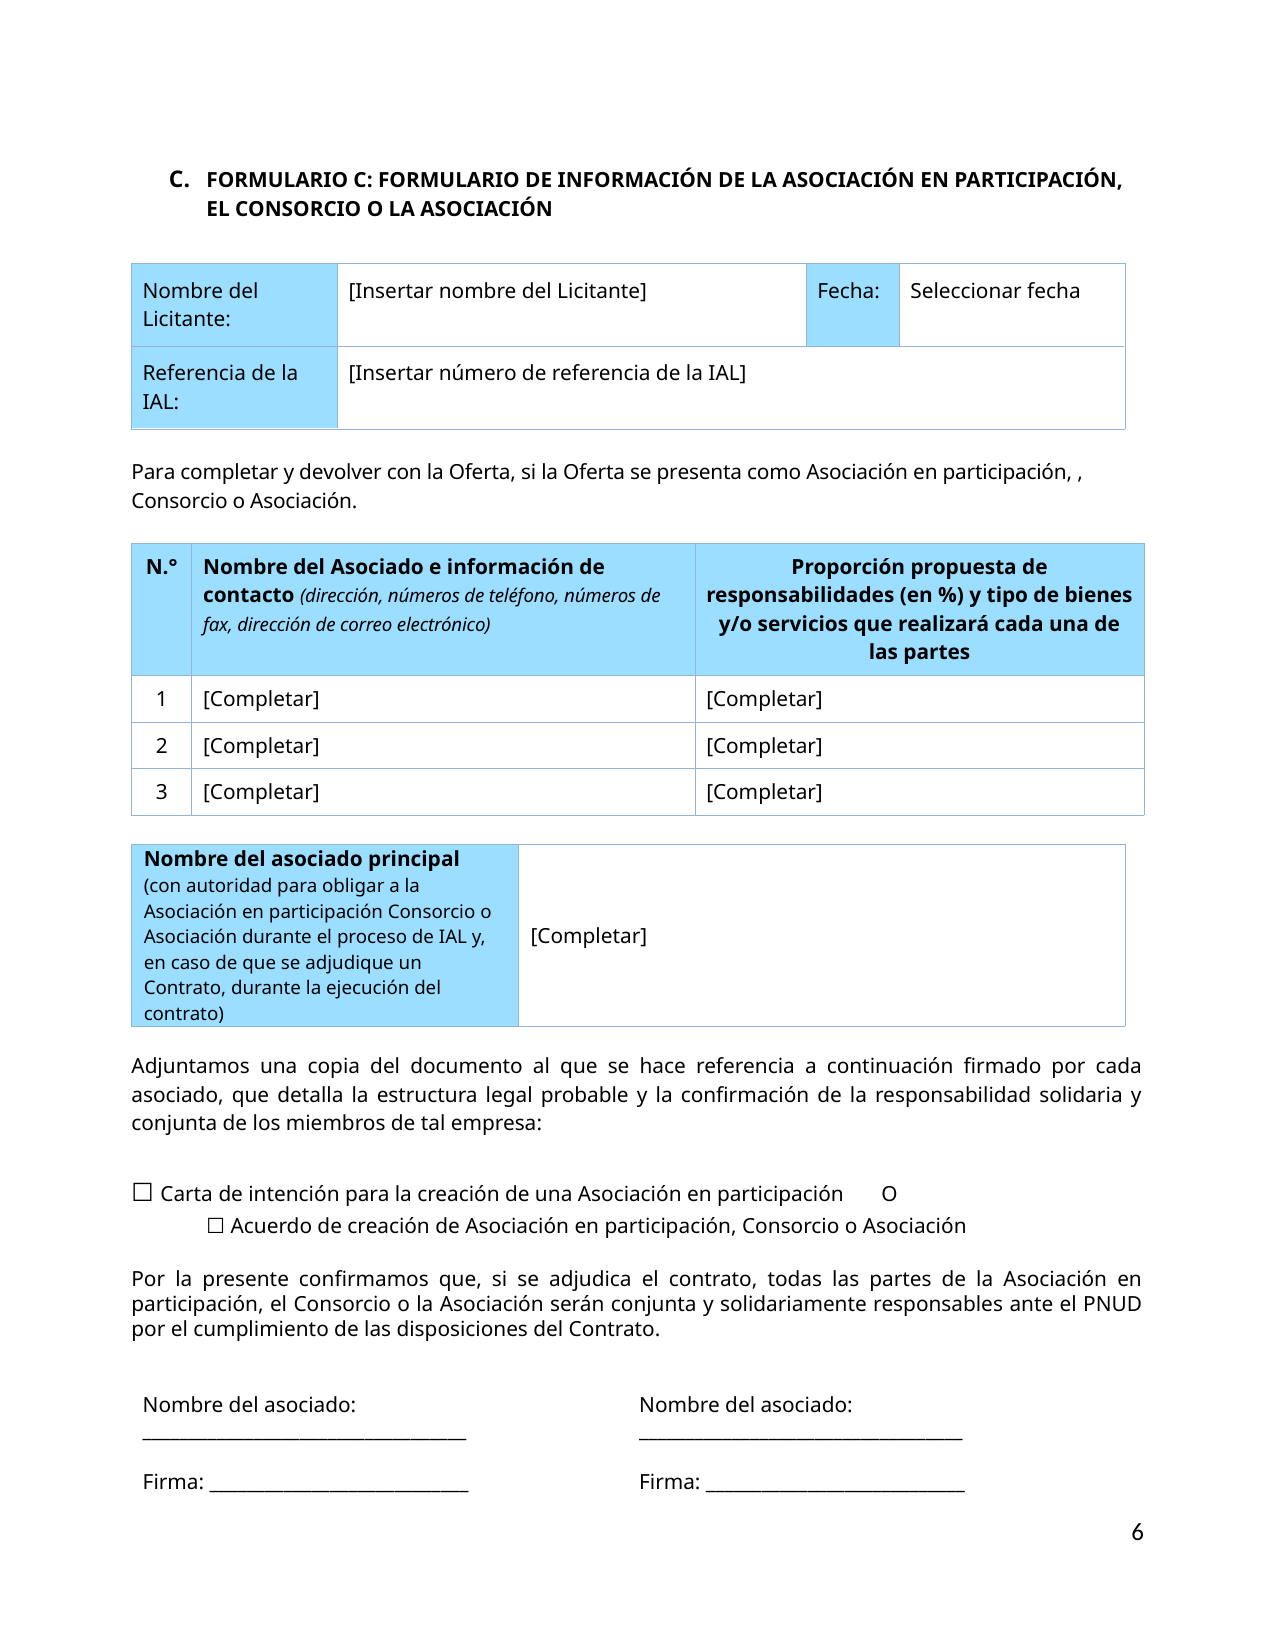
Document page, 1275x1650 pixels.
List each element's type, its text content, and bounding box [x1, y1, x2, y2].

table_cell 1 [132, 676, 191, 721]
table_header [900, 264, 1125, 346]
table_cell Referencia de la IAL: [132, 347, 337, 428]
table_cell [Completar] [696, 723, 1144, 768]
table_cell [Completar] [696, 769, 1144, 815]
table_cell 2 [132, 723, 191, 768]
table_header N.° [132, 544, 191, 675]
table_header Proporción propuesta de responsabilidades (en %) y tipo de bienes y/o servicios que realizará cada una de las partes [696, 544, 1144, 675]
table_header Nombre del asociado: ___________________________________ [131, 1391, 628, 1443]
table_cell Firma: ____________________________ [628, 1443, 1122, 1494]
table_cell [Completar] [696, 676, 1144, 721]
text Adjuntamos una copia del documento al que se hace referencia a continuación firmado por cada asociado, que detalla la estructura legal probable y la confirmación de la responsabilidad solidaria y conjunta de los miembros de tal empresa: [131, 1051, 1144, 1137]
text Acuerdo de creación de Asociación en participación, Consorcio o Asociación [131, 1211, 1144, 1239]
table_header Nombre del asociado principal (con autoridad para obligar a la Asociación en participación Consorcio o Asociación durante el proceso de IAL y, en caso de que se adjudique un Contrato, durante la ejecución del contrato) [132, 845, 518, 1026]
table_cell Firma: ____________________________ [131, 1443, 628, 1494]
table_cell [Insertar número de referencia de la IAL] [338, 346, 1125, 428]
table_header Nombre del Asociado e información de contacto (dirección, números de teléfono, números de fax, dirección de correo electrónico) [192, 544, 695, 675]
table_header [Insertar nombre del Licitante] [338, 264, 806, 346]
text Carta de intención para la creación de una Asociación en participación O [131, 1175, 1144, 1209]
subtitle Formulario C: Formulario de información de la Asociación en participación, el Consorcio o la Asociación [169, 162, 1144, 222]
table_header Nombre del asociado: ___________________________________ [628, 1391, 1122, 1443]
table_cell [Completar] [192, 769, 695, 815]
text Para completar y devolver con la Oferta, si la Oferta se presenta como Asociación en participación, , Consorcio o Asociación. [131, 457, 1144, 514]
table_header Fecha: [807, 264, 899, 346]
table_header [Completar] [519, 845, 1125, 1026]
table_header Nombre del Licitante: [132, 264, 337, 346]
table_cell [Completar] [192, 723, 695, 768]
table_cell 3 [132, 769, 191, 815]
text Por la presente confirmamos que, si se adjudica el contrato, todas las partes de la Asociación en participación, el Consorcio o la Asociación serán conjunta y solidariamente responsables ante el PNUD por el cumplimiento de las disposiciones del Contrato. [131, 1266, 1144, 1341]
table_cell [Completar] [192, 676, 695, 721]
